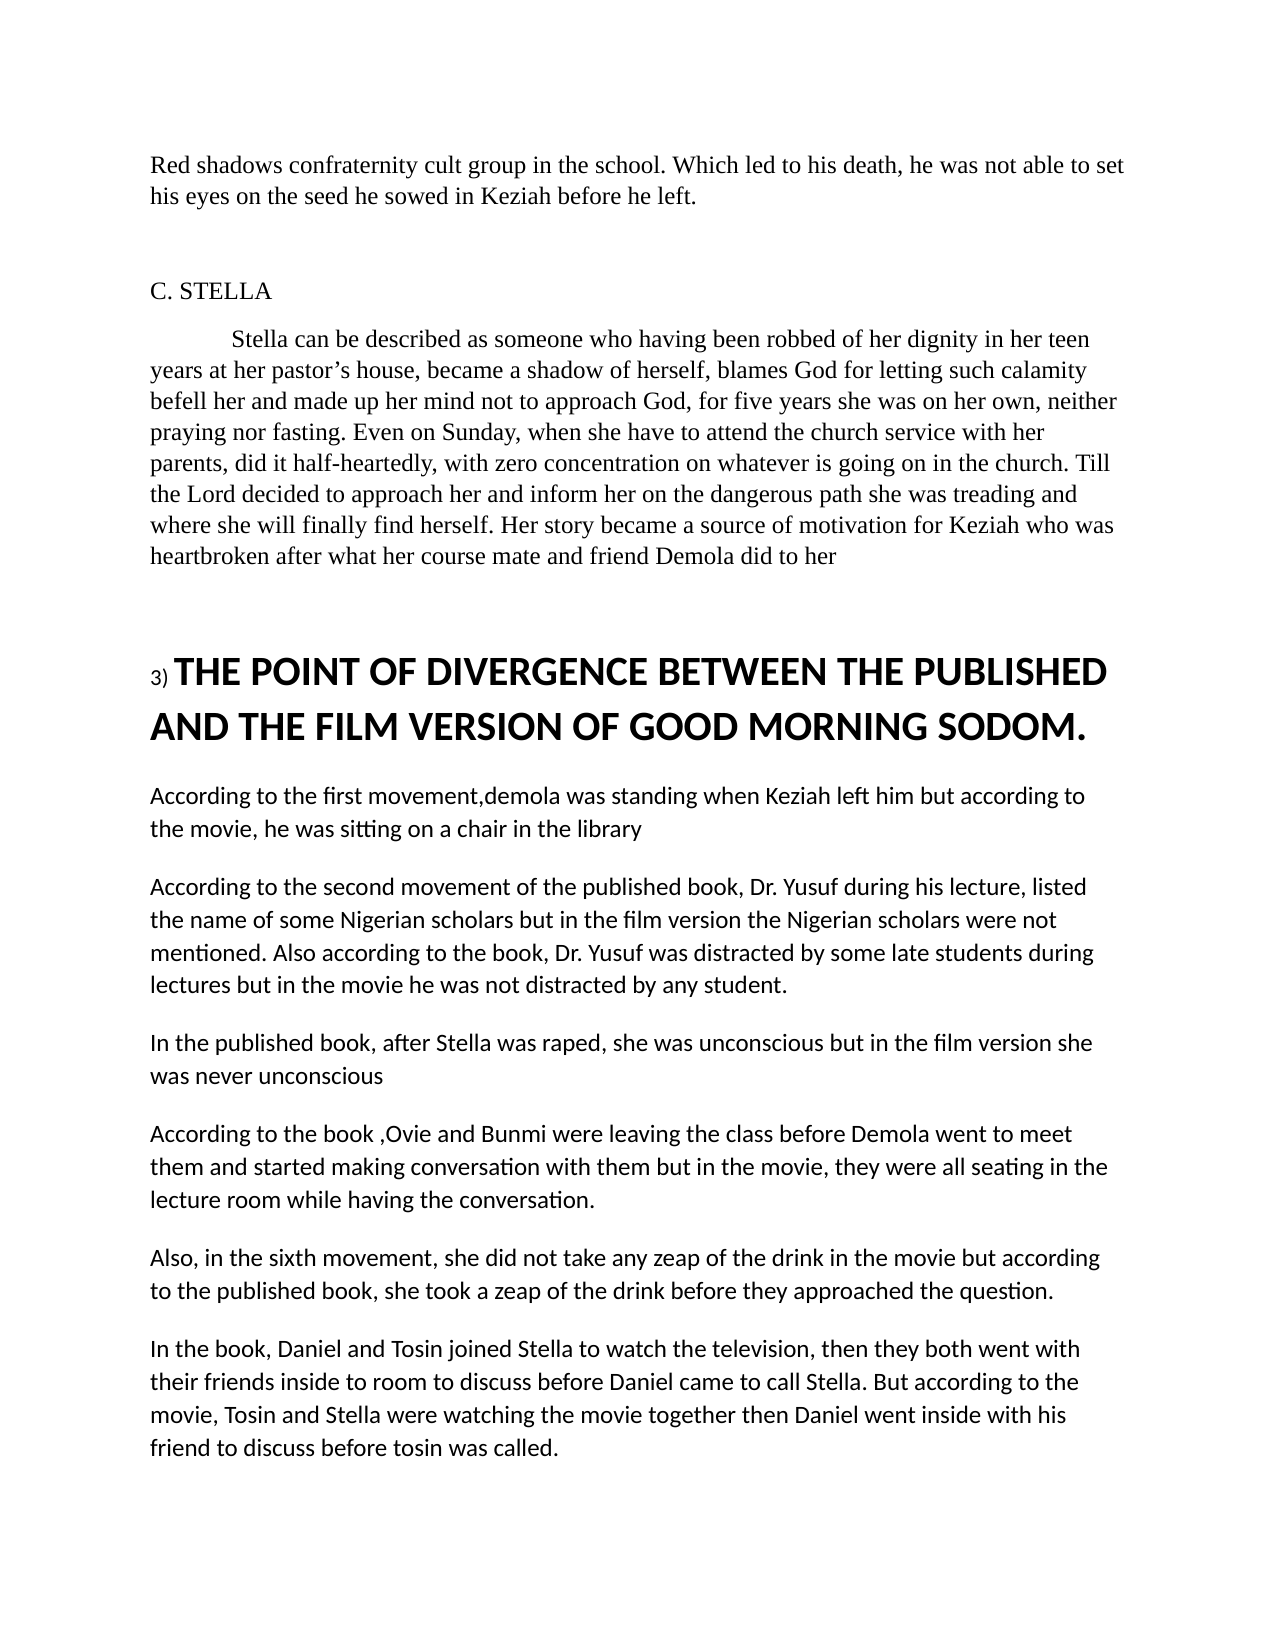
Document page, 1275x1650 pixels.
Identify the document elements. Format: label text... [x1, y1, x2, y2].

text Also, in the sixth movement, she did not take any zeap of the drink in the movie but according to the published book, she took a zeap of the drink before they approached the question. [150, 1242, 1125, 1306]
text According to the second movement of the published book, Dr. Yusuf during his lecture, listed the name of some Nigerian scholars but in the film version the Nigerian scholars were not mentioned. Also according to the book, Dr. Yusuf was distracted by some late students during lectures but in the movie he was not distracted by any student. [150, 871, 1125, 1000]
text According to the first movement,demola was standing when Keziah left him but according to the movie, he was sitting on a chair in the library [150, 780, 1125, 843]
text In the book, Daniel and Tosin joined Stella to watch the television, then they both went with their friends inside to room to discuss before Daniel came to call Stella. But according to the movie, Tosin and Stella were watching the movie together then Daniel went inside with his friend to discuss before tosin was called. [150, 1333, 1125, 1462]
text According to the book ,Ovie and Bunmi were leaving the class before Demola went to meet them and started making conversation with them but in the movie, they were all seating in the lecture room while having the conversation. [150, 1118, 1125, 1215]
text C. STELLA [150, 276, 1125, 305]
text In the published book, after Stella was raped, she was unconscious but in the film version she was never unconscious [150, 1027, 1125, 1091]
text Stella can be described as someone who having been robbed of her dignity in her teen years at her pastor’s house, became a shadow of herself, blames God for letting such calamity befell her and made up her mind not to approach God, for five years she was on her own, neither praying nor fasting. Even on Sunday, when she have to attend the church service with her parents, did it half-heartedly, with zero concentration on whatever is going on in the church. Till the Lord decided to approach her and inform her on the dangerous path she was treading and where she will finally find herself. Her story became a source of motivation for Keziah who was heartbroken after what her course mate and friend Demola did to her [150, 324, 1125, 570]
text 3) THE POINT OF DIVERGENCE BETWEEN THE PUBLISHED AND THE FILM VERSION OF GOOD MORNING SODOM. [150, 645, 1125, 751]
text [150, 150, 1125, 210]
